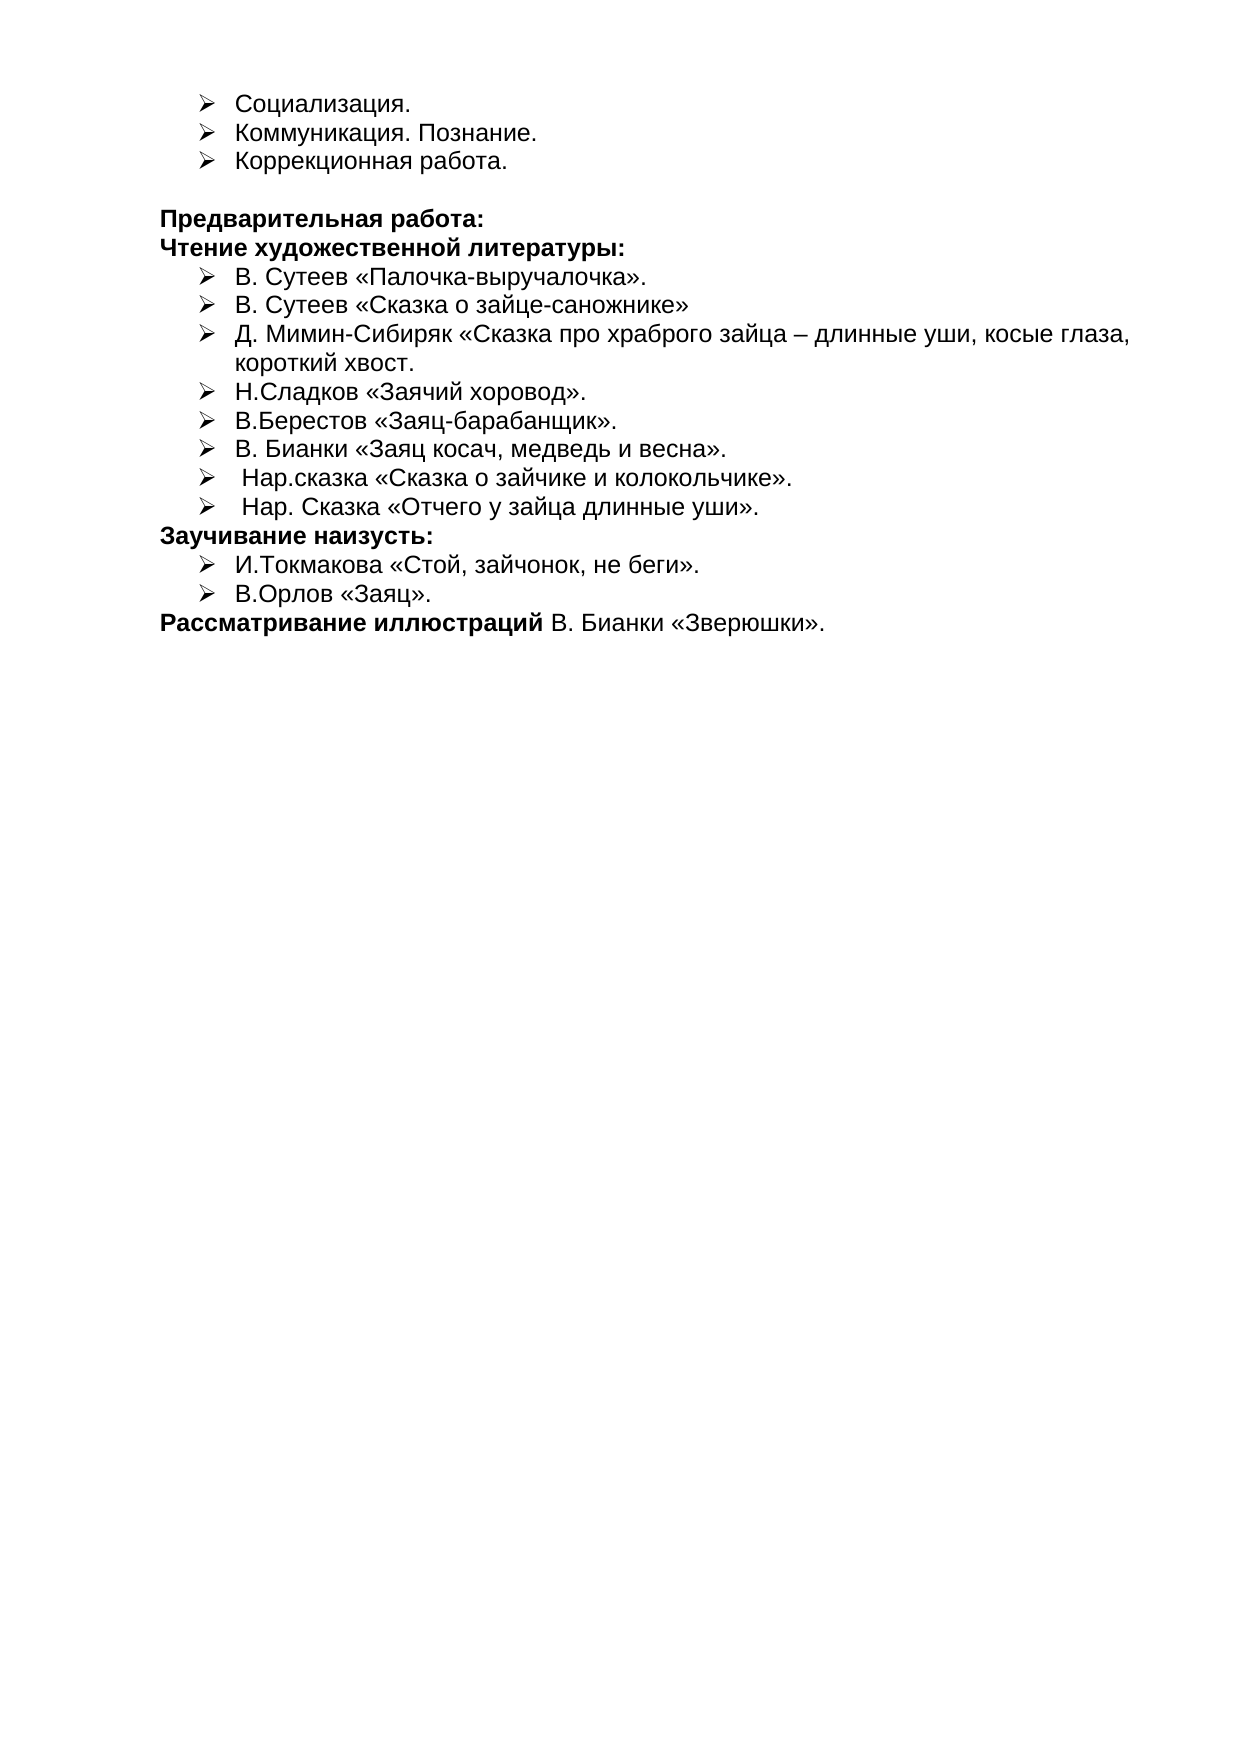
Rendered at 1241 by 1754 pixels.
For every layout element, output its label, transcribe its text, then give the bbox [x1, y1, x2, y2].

list Д. Мимин-Сибиряк «Сказка про храброго зайца – длинные уши, косые глаза, короткий хвост. [197, 319, 1152, 377]
text Предварительная работа: [159, 204, 1152, 233]
list В. Сутеев «Сказка о зайце-саножнике» [197, 290, 1152, 319]
list Социализация. [197, 89, 1152, 117]
text Чтение художественной литературы: [159, 233, 1152, 261]
list Коммуникация. Познание. [197, 117, 1152, 146]
list Коррекционная работа. [197, 146, 1152, 175]
text Рассматривание иллюстраций В. Бианки «Зверюшки». [159, 607, 1152, 636]
list В. Бианки «Заяц косач, медведь и весна». [197, 434, 1152, 463]
list В.Орлов «Заяц». [197, 579, 1152, 607]
list Нар.сказка «Сказка о зайчике и колокольчике». [197, 463, 1152, 492]
list В.Берестов «Заяц-барабанщик». [197, 406, 1152, 434]
list Нар. Сказка «Отчего у зайца длинные уши». [197, 492, 1152, 521]
list Н.Сладков «Заячий хоровод». [197, 377, 1152, 406]
list В. Сутеев «Палочка-выручалочка». [197, 261, 1152, 290]
list И.Токмакова «Стой, зайчонок, не беги». [197, 550, 1152, 579]
text Заучивание наизусть: [159, 521, 1152, 550]
